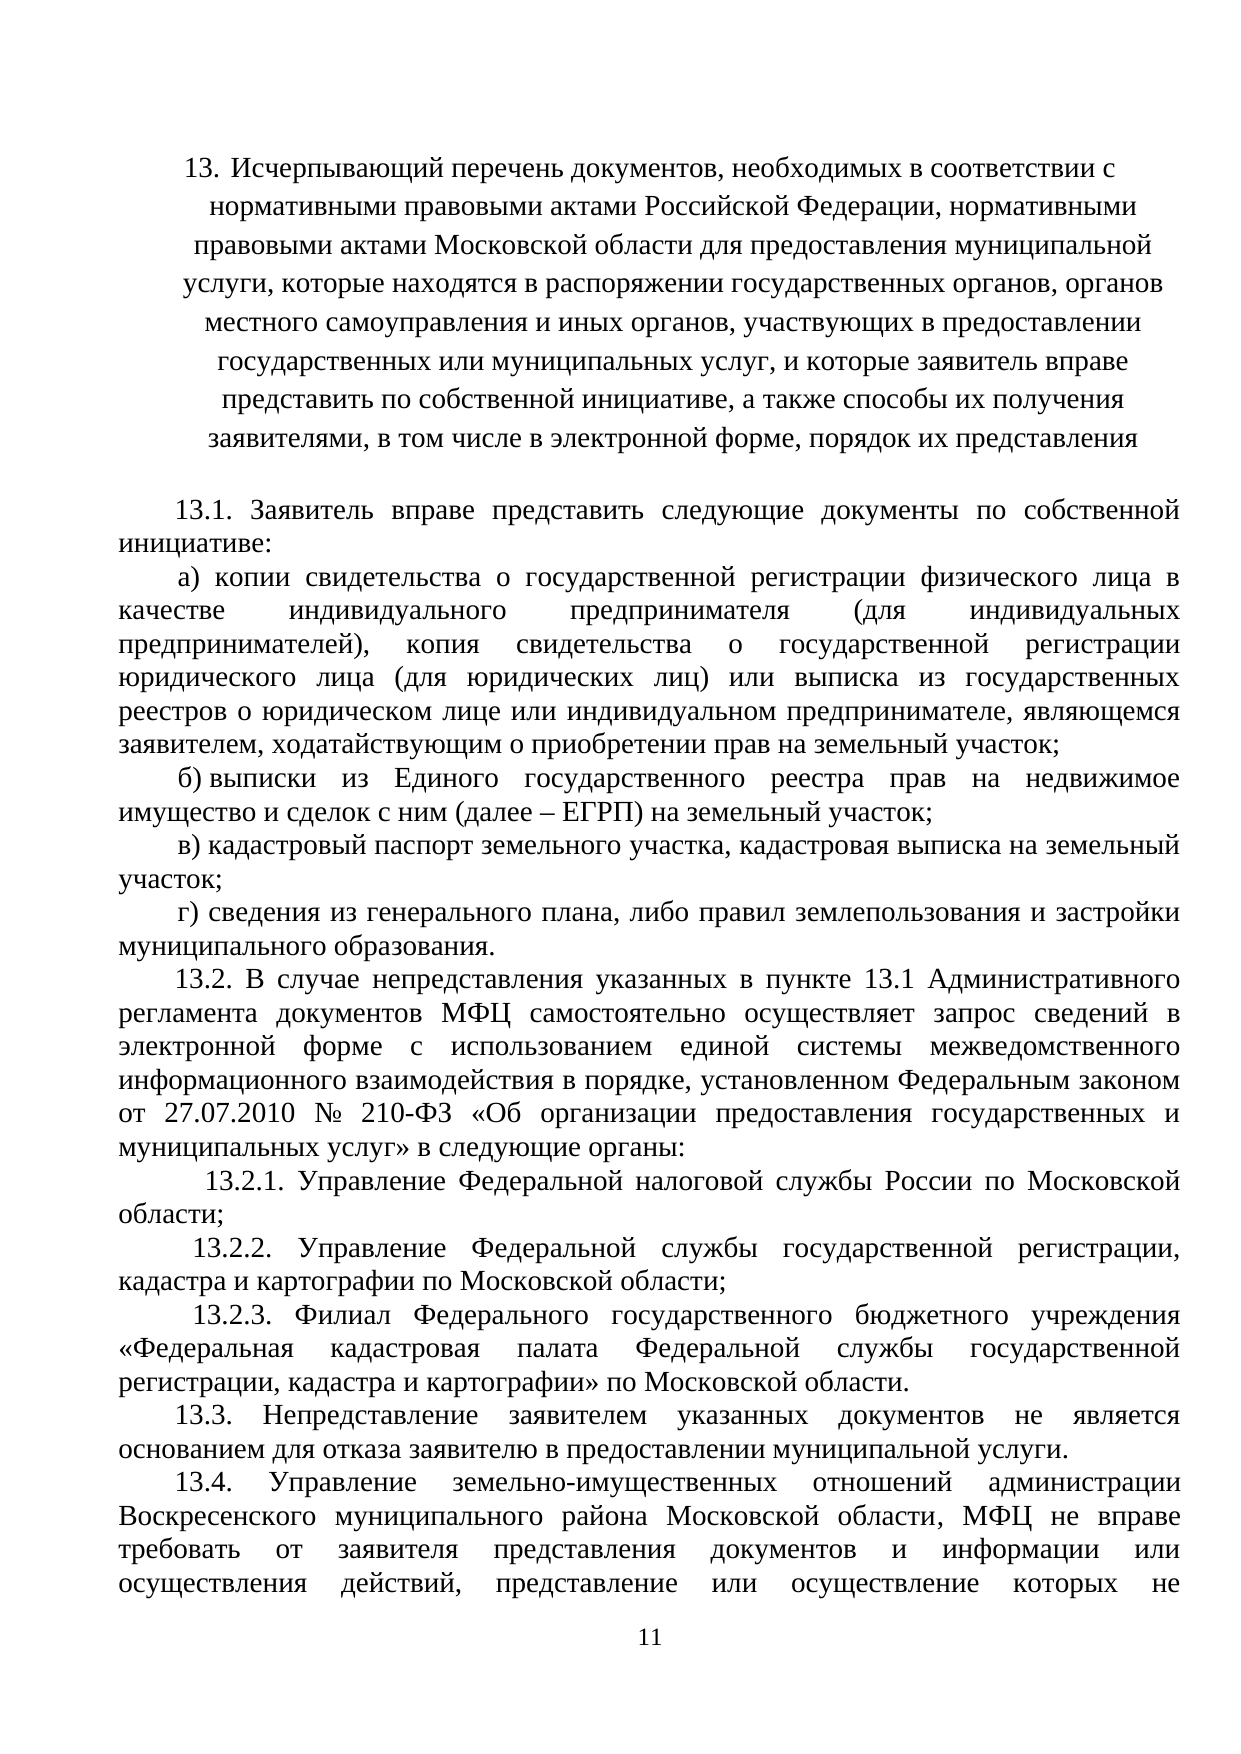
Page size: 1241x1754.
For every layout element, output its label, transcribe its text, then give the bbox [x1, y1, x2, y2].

list 13.2.3. Филиал Федерального государственного бюджетного учреждения «Федеральная кадастровая палата Федеральной службы государственной регистрации, кадастра и картографии» по Московской области. [118, 1297, 1181, 1397]
list Исчерпывающий перечень документов, необходимых в соответствии с нормативными правовыми актами Российской Федерации, нормативными правовыми актами Московской области для предоставления муниципальной услуги, которые находятся в распоряжении государственных органов, органов местного самоуправления и иных органов, участвующих в предоставлении государственных или муниципальных услуг, и которые заявитель вправе представить по собственной инициативе, а также способы их получения заявителями, в том числе в электронной форме, порядок их представления [118, 150, 1181, 453]
text 13.1. Заявитель вправе представить следующие документы по собственной инициативе: [118, 492, 1181, 559]
text 13.2. В случае непредставления указанных в пункте 13.1 Административного регламента документов МФЦ самостоятельно осуществляет запрос сведений в электронной форме с использованием единой системы межведомственного информационного взаимодействия в порядке, установленном Федеральным законом от 27.07.2010 № 210-ФЗ «Об организации предоставления государственных и муниципальных услуг» в следующие органы: [118, 961, 1181, 1163]
text б) выписки из Единого государственного реестра прав на недвижимое имущество и сделок с ним (далее – ЕГРП) на земельный участок; [118, 760, 1181, 827]
text в) кадастровый паспорт земельного участка, кадастровая выписка на земельный участок; [118, 827, 1181, 894]
text 13.2.2. Управление Федеральной службы государственной регистрации, кадастра и картографии по Московской области; [118, 1230, 1181, 1297]
text 13.2.1. Управление Федеральной налоговой службы России по Московской области; [118, 1163, 1181, 1230]
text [118, 1464, 1181, 1599]
text 13.3. Непредставление заявителем указанных документов не является основанием для отказа заявителю в предоставлении муниципальной услуги. [118, 1397, 1181, 1464]
list а) копии свидетельства о государственной регистрации физического лица в качестве индивидуального предпринимателя (для индивидуальных предпринимателей), копия свидетельства о государственной регистрации юридического лица (для юридических лиц) или выписка из государственных реестров о юридическом лице или индивидуальном предпринимателе, являющемся заявителем, ходатайствующим о приобретении прав на земельный участок; [118, 559, 1181, 760]
text г) сведения из генерального плана, либо правил землепользования и застройки муниципального образования. [118, 894, 1181, 961]
